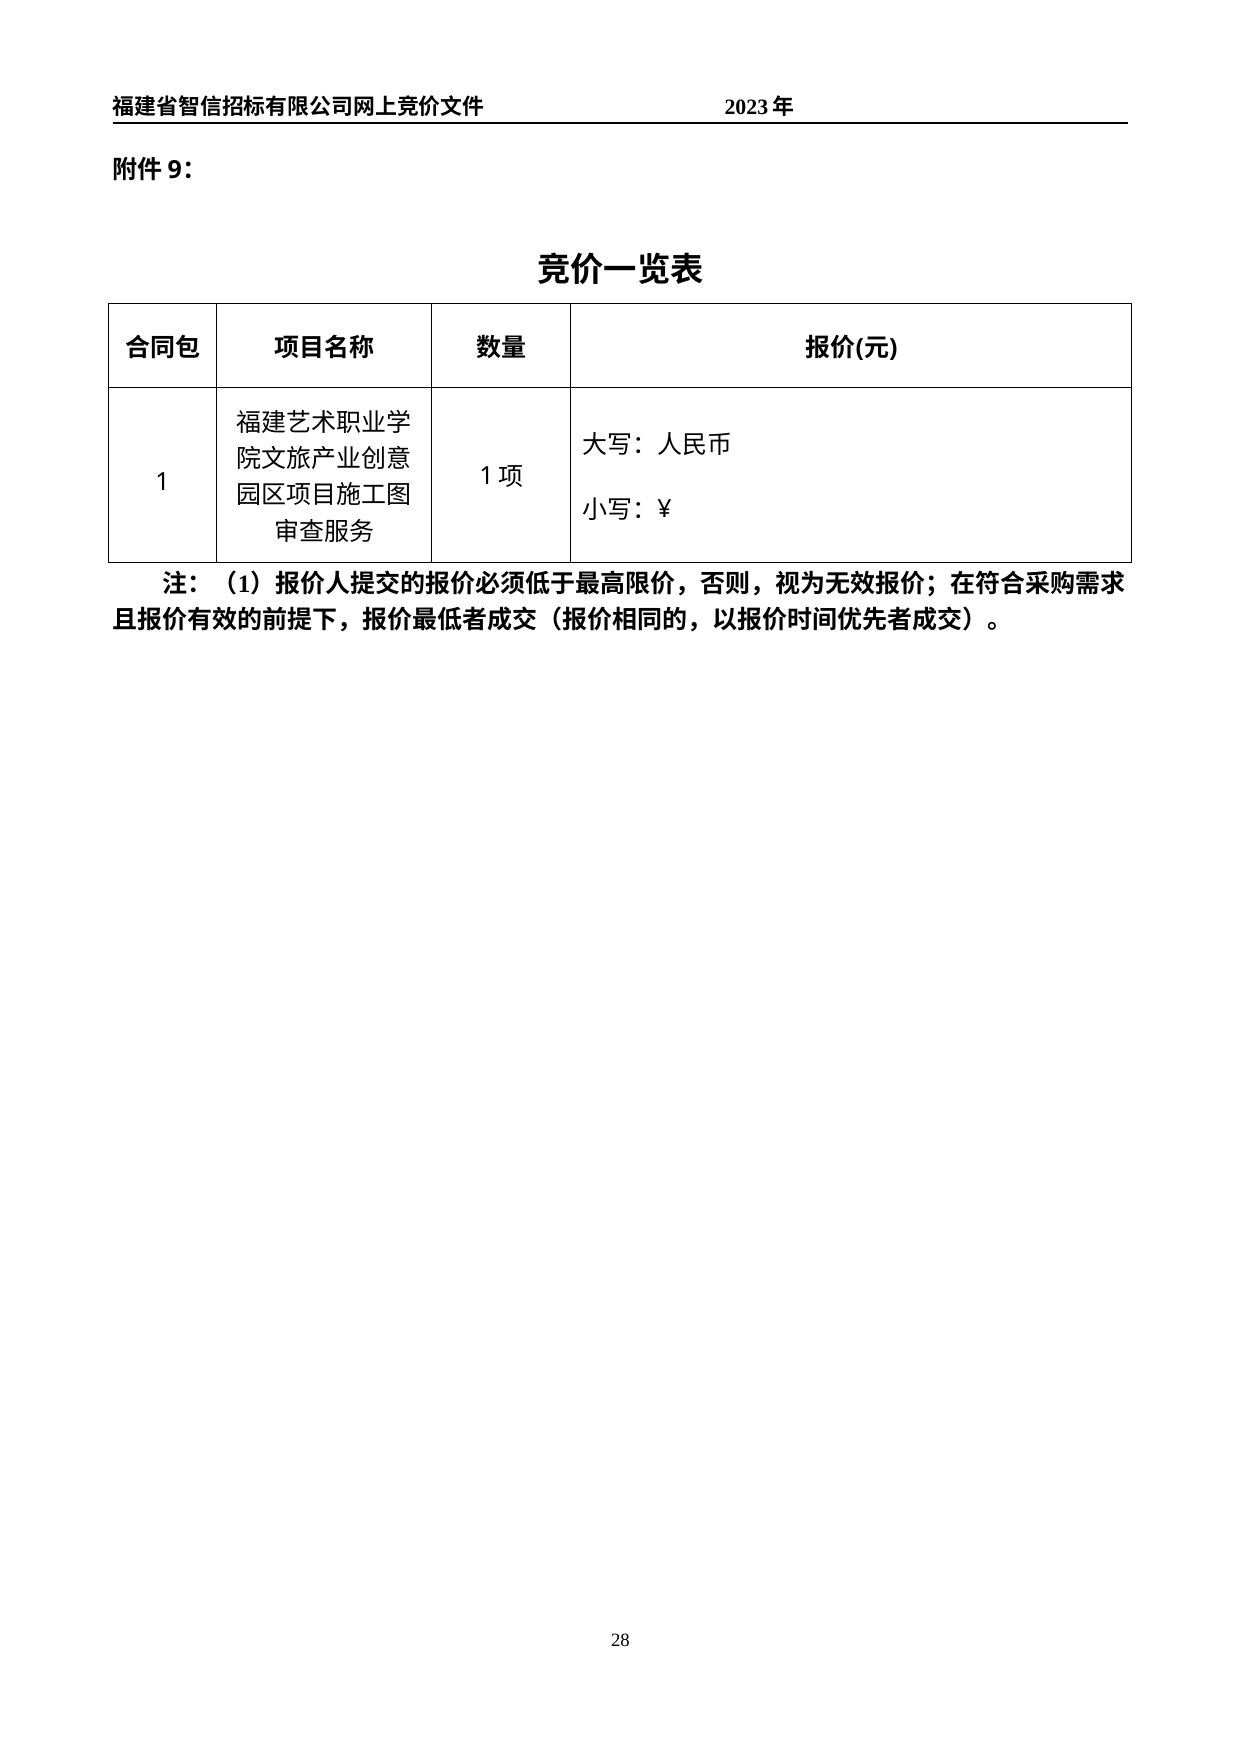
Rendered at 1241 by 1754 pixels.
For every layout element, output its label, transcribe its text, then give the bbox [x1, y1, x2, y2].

table_cell 1项 [432, 388, 570, 562]
table_cell 大写：人民币 小写：¥ [571, 388, 1131, 562]
text 附件9： [112, 150, 1128, 186]
table_header 合同包 [109, 304, 216, 387]
table_header 数量 [432, 304, 570, 387]
table_header 项目名称 [217, 304, 431, 387]
table_cell 1 [109, 388, 216, 562]
text 竞价一览表 [112, 243, 1128, 291]
table_cell 福建艺术职业学院文旅产业创意园区项目施工图审查服务 [217, 388, 431, 562]
table_header 报价(元) [571, 304, 1131, 387]
text 注：（1）报价人提交的报价必须低于最高限价，否则，视为无效报价；在符合采购需求且报价有效的前提下，报价最低者成交（报价相同的，以报价时间优先者成交）。 [112, 563, 1128, 636]
